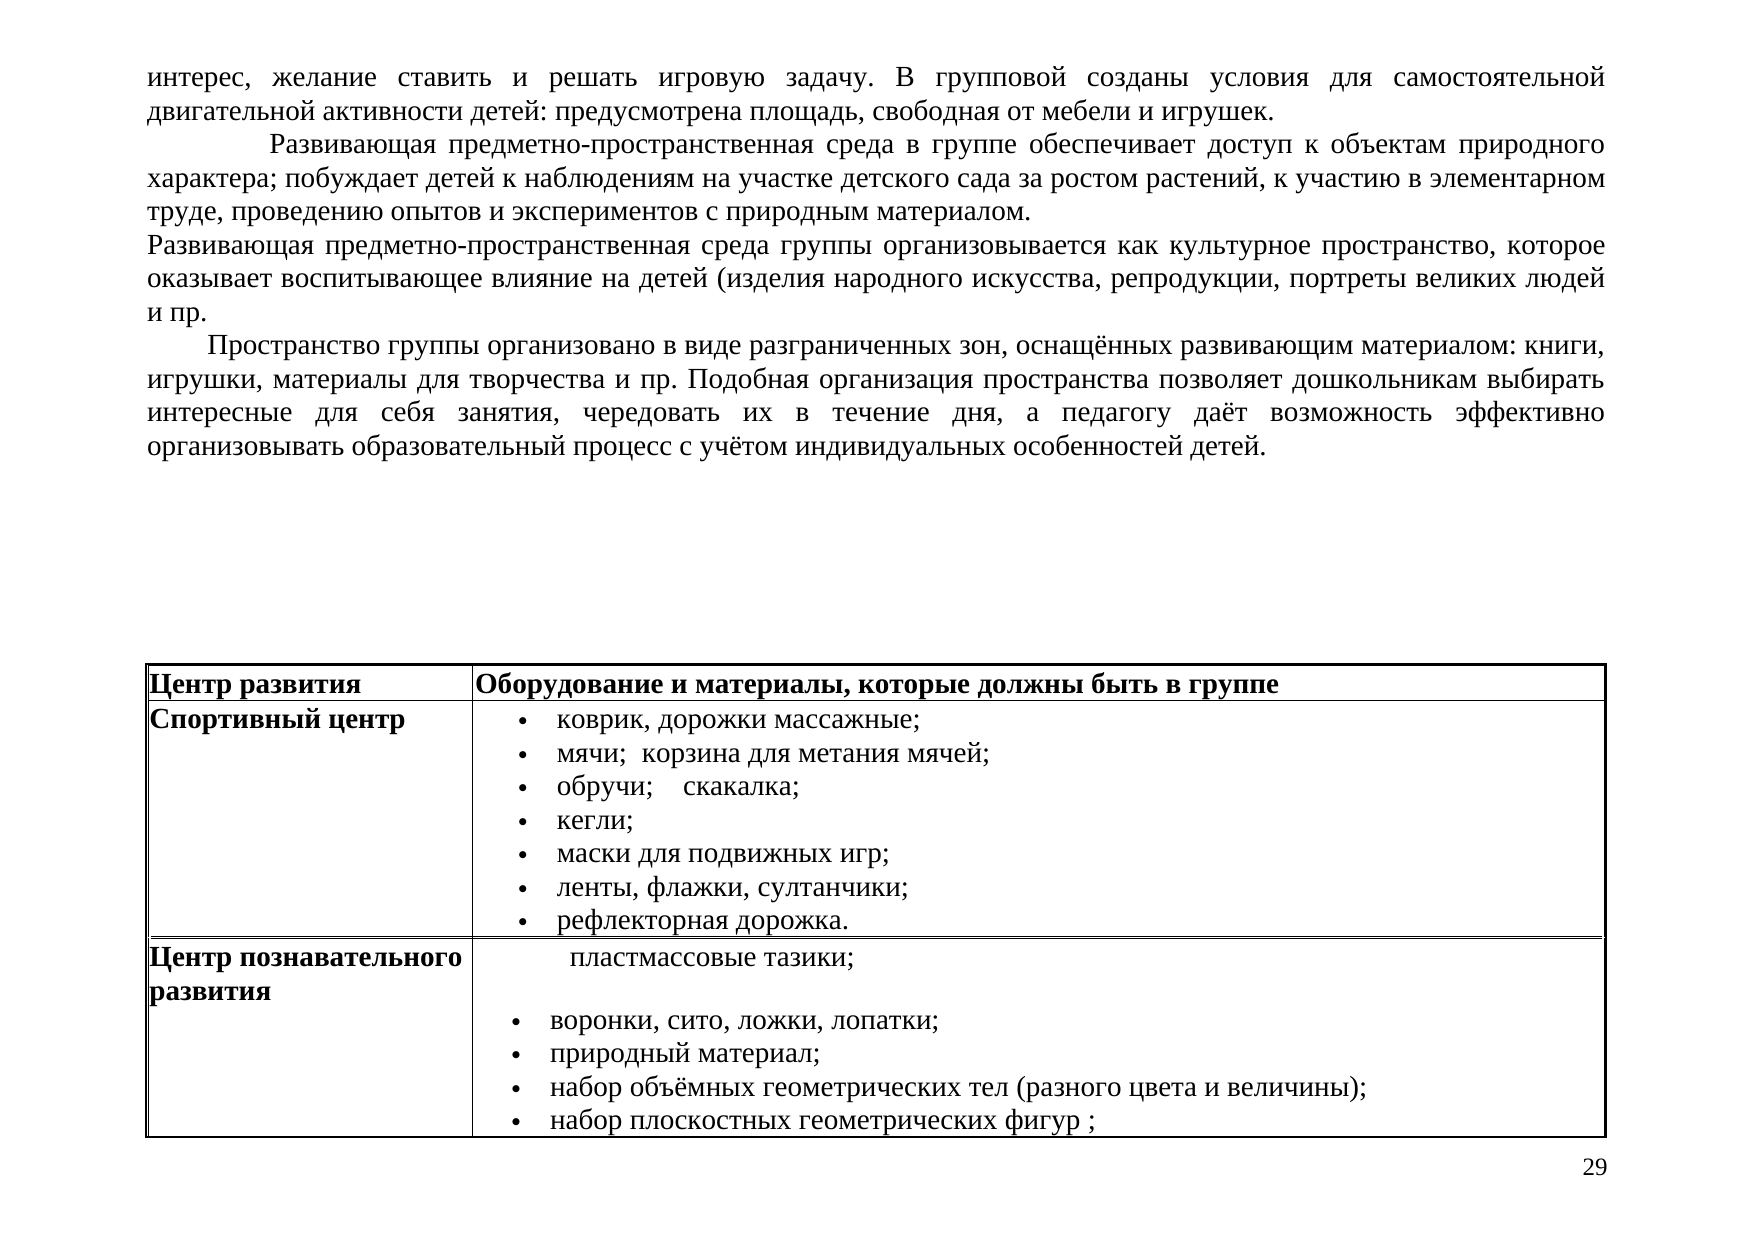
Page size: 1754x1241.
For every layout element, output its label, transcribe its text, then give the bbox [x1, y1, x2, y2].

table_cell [149, 936, 472, 1136]
text Развивающая предметно-пространственная среда группы организовывается как культурное пространство, которое оказывает воспитывающее влияние на детей (изделия народного искусства, репродукции, портреты великих людей и пр. [147, 227, 1607, 327]
text Пространство группы организовано в виде разграниченных зон, оснащённых развивающим материалом: книги, игрушки, материалы для творчества и пр. Подобная организация пространства позволяет дошкольникам выбирать интересные для себя занятия, чередовать их в течение дня, а педагогу даёт возможность эффективно организовывать образовательный процесс с учётом индивидуальных особенностей детей. [147, 327, 1607, 462]
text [147, 59, 1607, 126]
table_header Оборудование и материалы, которые должны быть в группе [473, 666, 1604, 699]
text Развивающая предметно-пространственная среда в группе обеспечивает доступ к объектам природного характера; побуждает детей к наблюдениям на участке детского сада за ростом растений, к участию в элементарном труде, проведению опытов и экспериментов с природным материалом. [147, 126, 1607, 227]
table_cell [473, 936, 1604, 1136]
table_header Центр развития [149, 666, 472, 699]
table_cell коврик, дорожки массажные; мячи; корзина для метания мячей; обручи; скакалка; кегли; маски для подвижных игр; ленты, флажки, султанчики; рефлекторная дорожка. [473, 701, 1604, 936]
table_cell Спортивный центр [149, 701, 472, 936]
